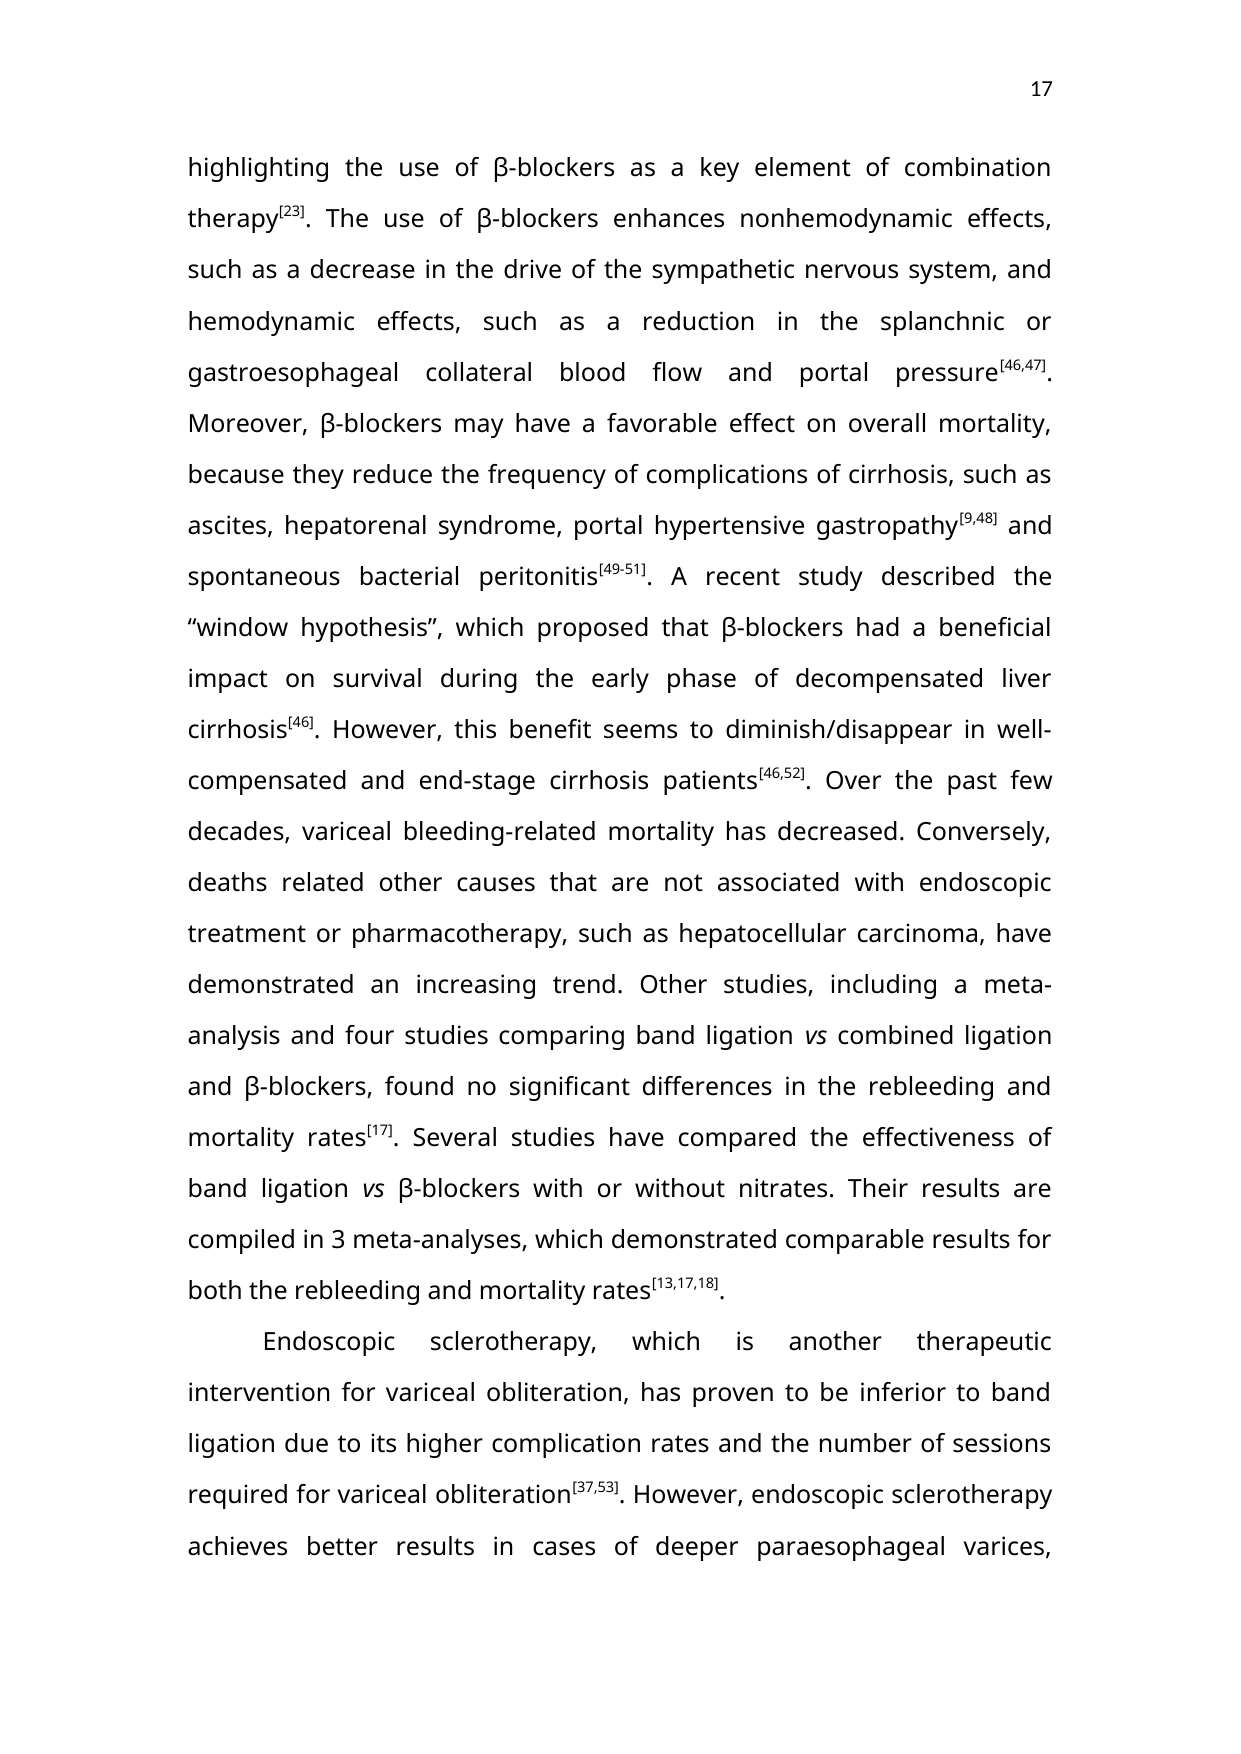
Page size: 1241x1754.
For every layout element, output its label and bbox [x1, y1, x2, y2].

text [187, 1324, 1053, 1562]
text [187, 150, 1053, 1307]
